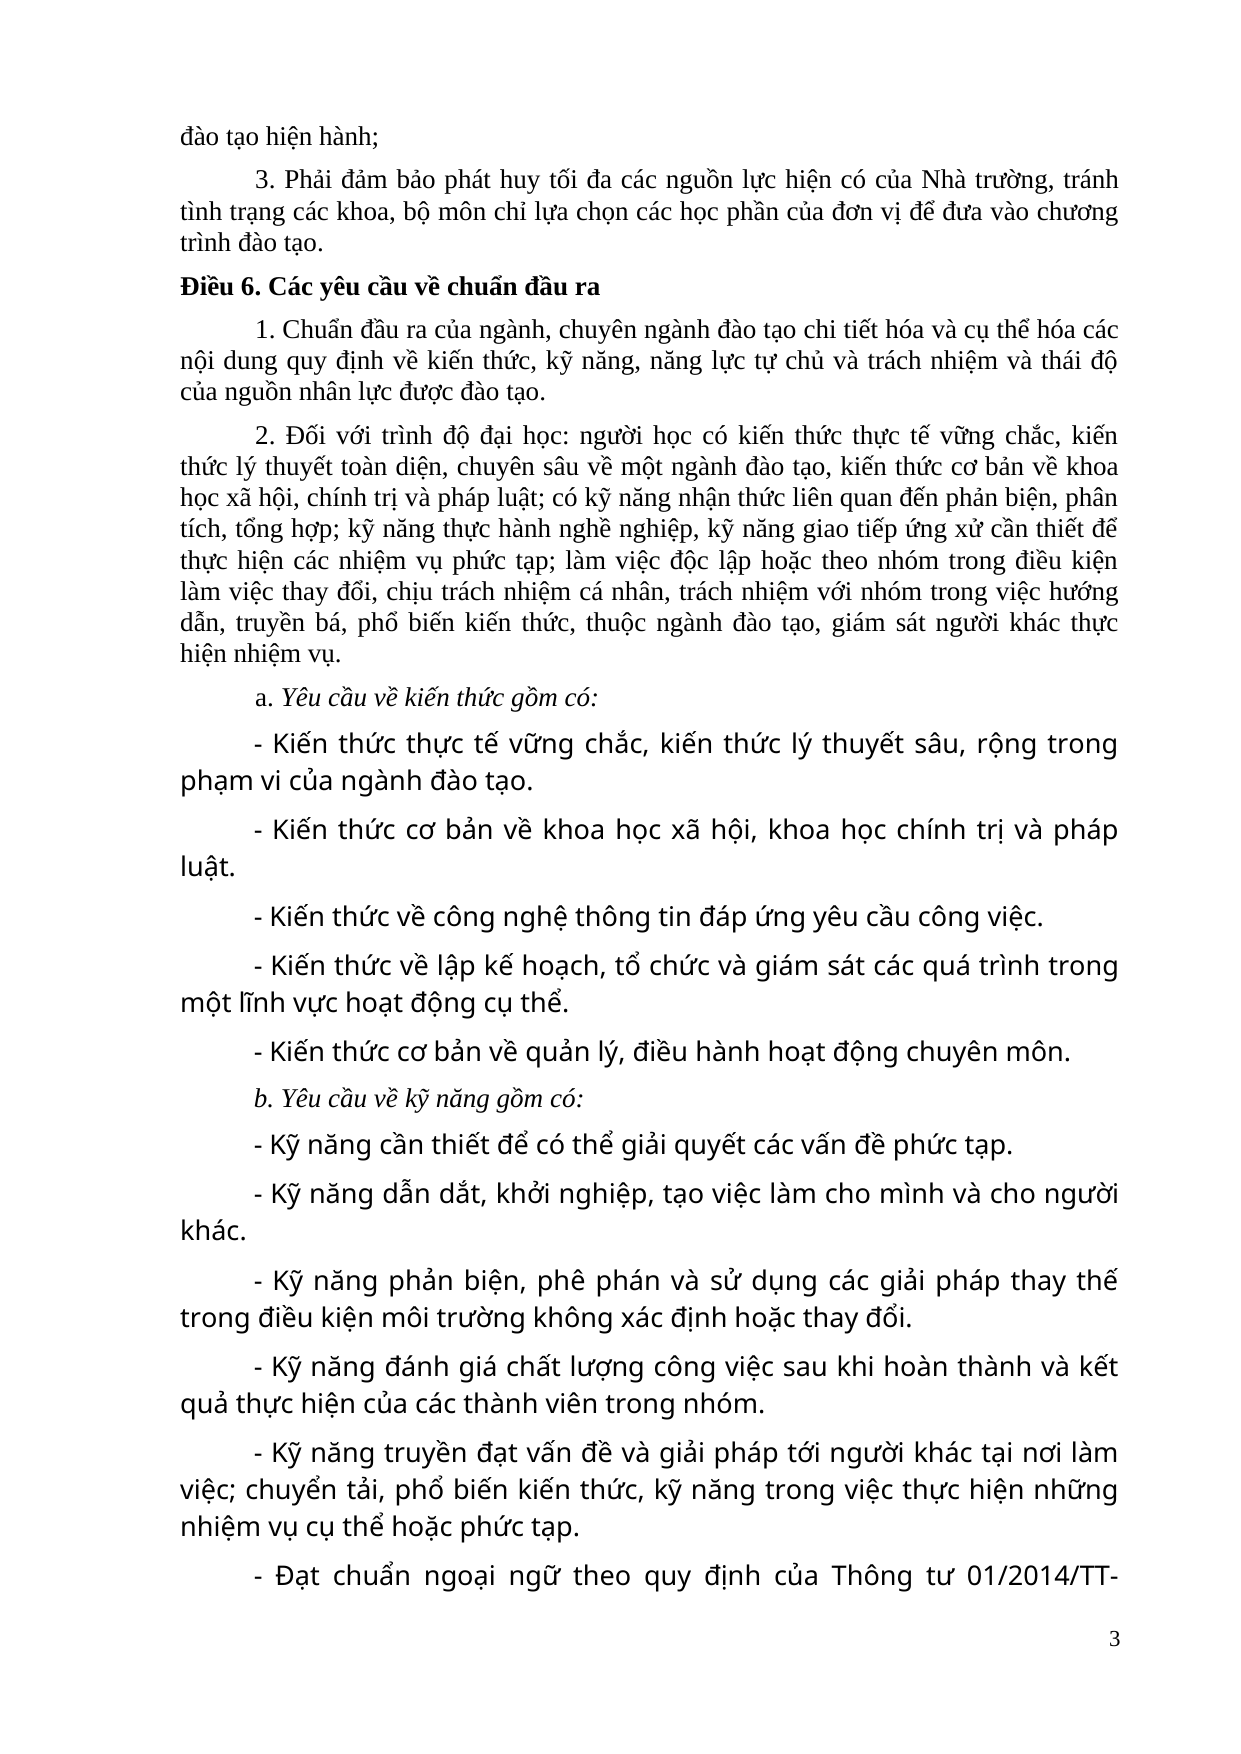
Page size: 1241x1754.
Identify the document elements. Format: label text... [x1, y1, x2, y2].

text - Kiến thức cơ bản về khoa học xã hội, khoa học chính trị và pháp luật. [180, 811, 1120, 884]
text a. Yêu cầu về kiến thức gồm có: [180, 681, 1120, 712]
text - Kiến thức về công nghệ thông tin đáp ứng yêu cầu công việc. [180, 897, 1120, 934]
text - Kỹ năng dẫn dắt, khởi nghiệp, tạo việc làm cho mình và cho người khác. [180, 1175, 1120, 1249]
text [180, 1557, 1120, 1594]
text - Kiến thức thực tế vững chắc, kiến thức lý thuyết sâu, rộng trong phạm vi của ngành đào tạo. [180, 724, 1120, 798]
text 3. Phải đảm bảo phát huy tối đa các nguồn lực hiện có của Nhà trường, tránh tình trạng các khoa, bộ môn chỉ lựa chọn các học phần của đơn vị để đưa vào chương trình đào tạo. [180, 164, 1120, 257]
text - Kiến thức cơ bản về quản lý, điều hành hoạt động chuyên môn. [180, 1033, 1120, 1069]
text - Kiến thức về lập kế hoạch, tổ chức và giám sát các quá trình trong một lĩnh vực hoạt động cụ thể. [180, 946, 1120, 1020]
text 1. Chuẩn đầu ra của ngành, chuyên ngành đào tạo chi tiết hóa và cụ thể hóa các nội dung quy định về kiến thức, kỹ năng, năng lực tự chủ và trách nhiệm và thái độ của nguồn nhân lực được đào tạo. [180, 313, 1120, 407]
text b. Yêu cầu về kỹ năng gồm có: [180, 1082, 1120, 1113]
text - Kỹ năng cần thiết để có thể giải quyết các vấn đề phức tạp. [180, 1126, 1120, 1162]
subtitle Điều 6. Các yêu cầu về chuẩn đầu ra [180, 269, 1120, 301]
text 2. Đối với trình độ đại học: người học có kiến thức thực tế vững chắc, kiến thức lý thuyết toàn diện, chuyên sâu về một ngành đào tạo, kiến thức cơ bản về khoa học xã hội, chính trị và pháp luật; có kỹ năng nhận thức liên quan đến phản biện, phân tích, tổng hợp; kỹ năng thực hành nghề nghiệp, kỹ năng giao tiếp ứng xử cần thiết để thực hiện các nhiệm vụ phức tạp; làm việc độc lập hoặc theo nhóm trong điều kiện làm việc thay đổi, chịu trách nhiệm cá nhân, trách nhiệm với nhóm trong việc hướng dẫn, truyền bá, phổ biến kiến thức, thuộc ngành đào tạo, giám sát người khác thực hiện nhiệm vụ. [180, 419, 1120, 668]
text - Kỹ năng đánh giá chất lượng công việc sau khi hoàn thành và kết quả thực hiện của các thành viên trong nhóm. [180, 1347, 1120, 1421]
text - Kỹ năng truyền đạt vấn đề và giải pháp tới người khác tại nơi làm việc; chuyển tải, phổ biến kiến thức, kỹ năng trong việc thực hiện những nhiệm vụ cụ thể hoặc phức tạp. [180, 1434, 1120, 1544]
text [180, 120, 1120, 151]
text - Kỹ năng phản biện, phê phán và sử dụng các giải pháp thay thế trong điều kiện môi trường không xác định hoặc thay đổi. [180, 1261, 1120, 1335]
